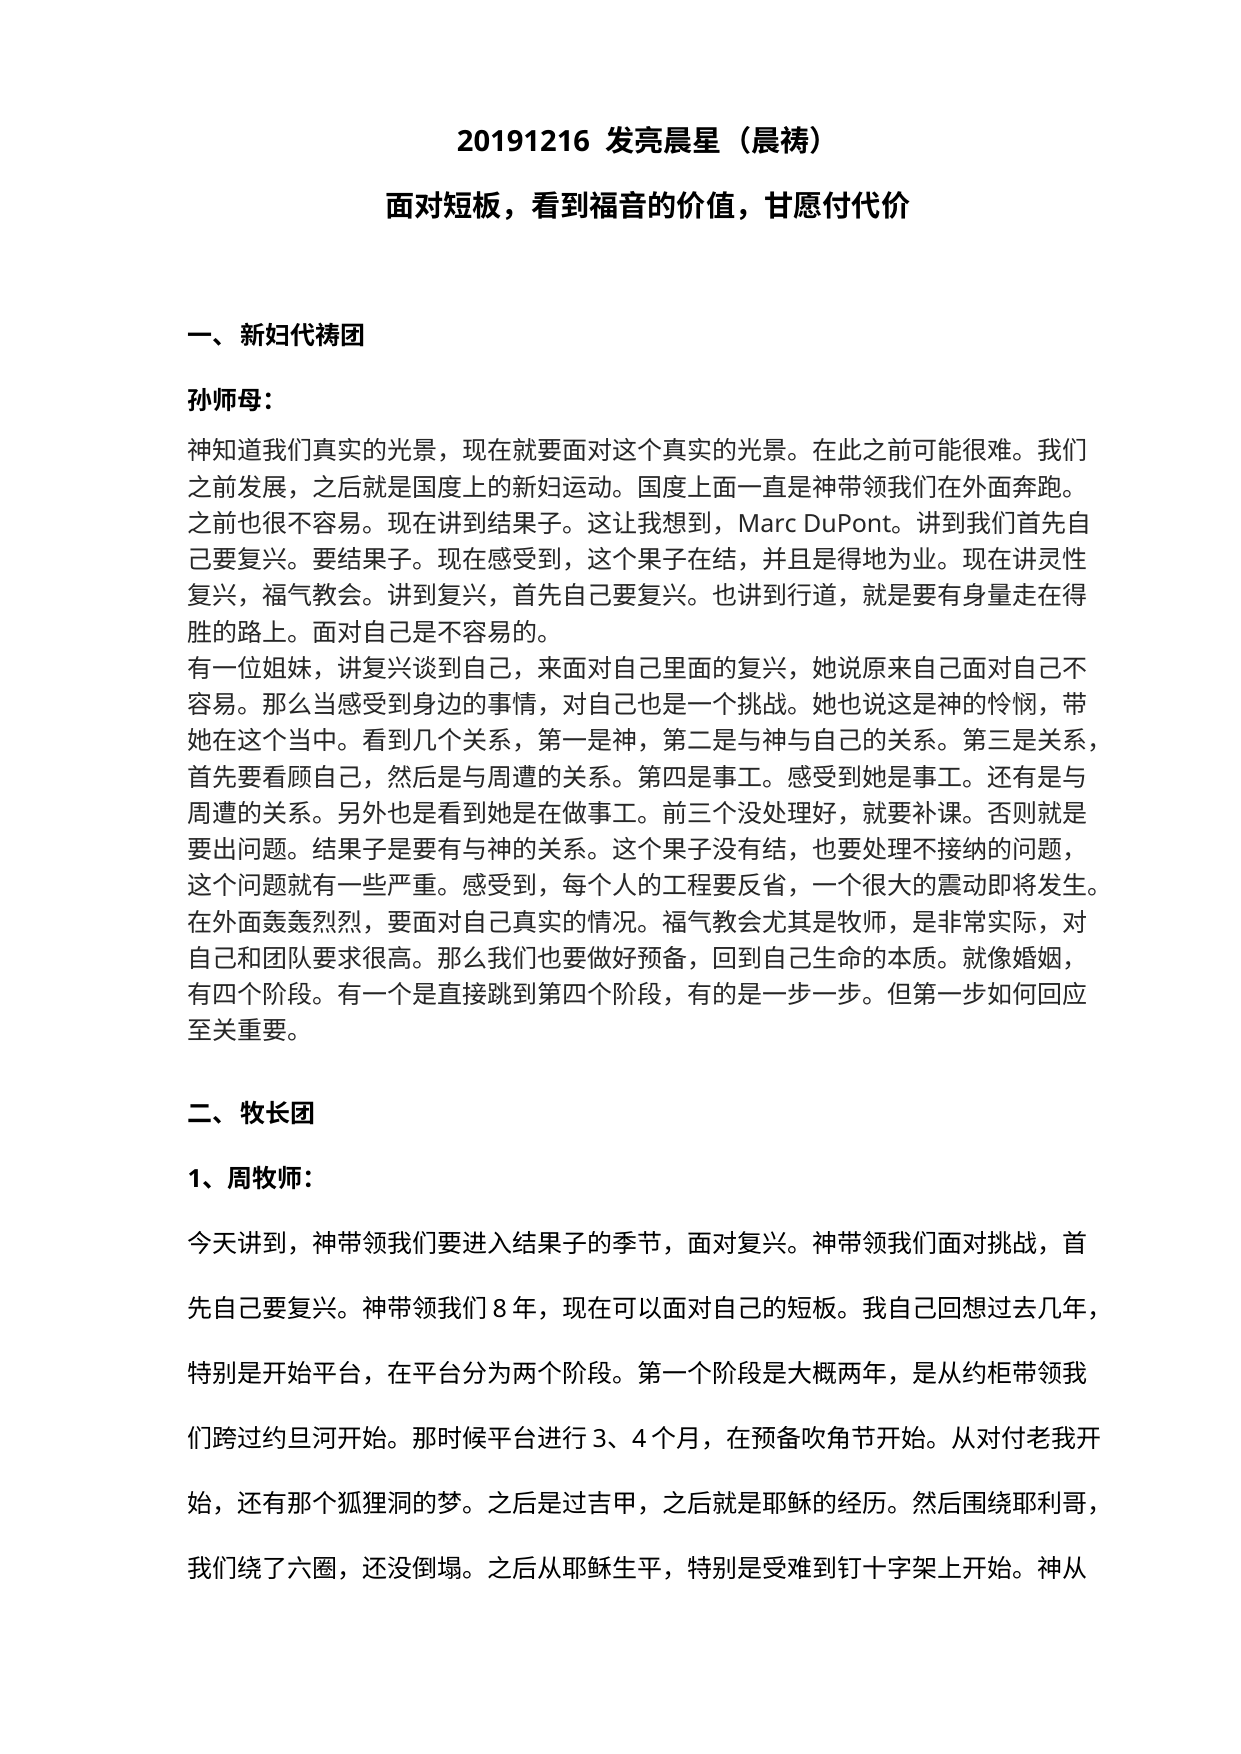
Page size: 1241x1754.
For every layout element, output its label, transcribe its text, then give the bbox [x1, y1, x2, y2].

text 面对短板，看到福音的价值，甘愿付代价 [187, 171, 1107, 236]
text 神知道我们真实的光景，现在就要面对这个真实的光景。在此之前可能很难。我们之前发展，之后就是国度上的新妇运动。国度上面一直是神带领我们在外面奔跑。之前也很不容易。现在讲到结果子。这让我想到，Marc DuPont。讲到我们首先自己要复兴。要结果子。现在感受到，这个果子在结，并且是得地为业。现在讲灵性复兴，福气教会。讲到复兴，首先自己要复兴。也讲到行道，就是要有身量走在得胜的路上。面对自己是不容易的。 [187, 431, 1107, 648]
text 有一位姐妹，讲复兴谈到自己，来面对自己里面的复兴，她说原来自己面对自己不容易。那么当感受到身边的事情，对自己也是一个挑战。她也说这是神的怜悯，带她在这个当中。看到几个关系，第一是神，第二是与神与自己的关系。第三是关系，首先要看顾自己，然后是与周遭的关系。第四是事工。感受到她是事工。还有是与周遭的关系。另外也是看到她是在做事工。前三个没处理好，就要补课。否则就是要出问题。结果子是要有与神的关系。这个果子没有结，也要处理不接纳的问题，这个问题就有一些严重。感受到，每个人的工程要反省，一个很大的震动即将发生。在外面轰轰烈烈，要面对自己真实的情况。福气教会尤其是牧师，是非常实际，对自己和团队要求很高。那么我们也要做好预备，回到自己生命的本质。就像婚姻，有四个阶段。有一个是直接跳到第四个阶段，有的是一步一步。但第一步如何回应至关重要。 [187, 648, 1107, 1047]
text 孙师母： [187, 366, 1107, 431]
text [187, 1209, 1107, 1599]
list 牧长团 [187, 1079, 1107, 1144]
list 新妇代祷团 [187, 301, 1107, 366]
text 1、周牧师： [187, 1144, 1107, 1209]
text 20191216 发亮晨星（晨祷） [187, 106, 1107, 171]
